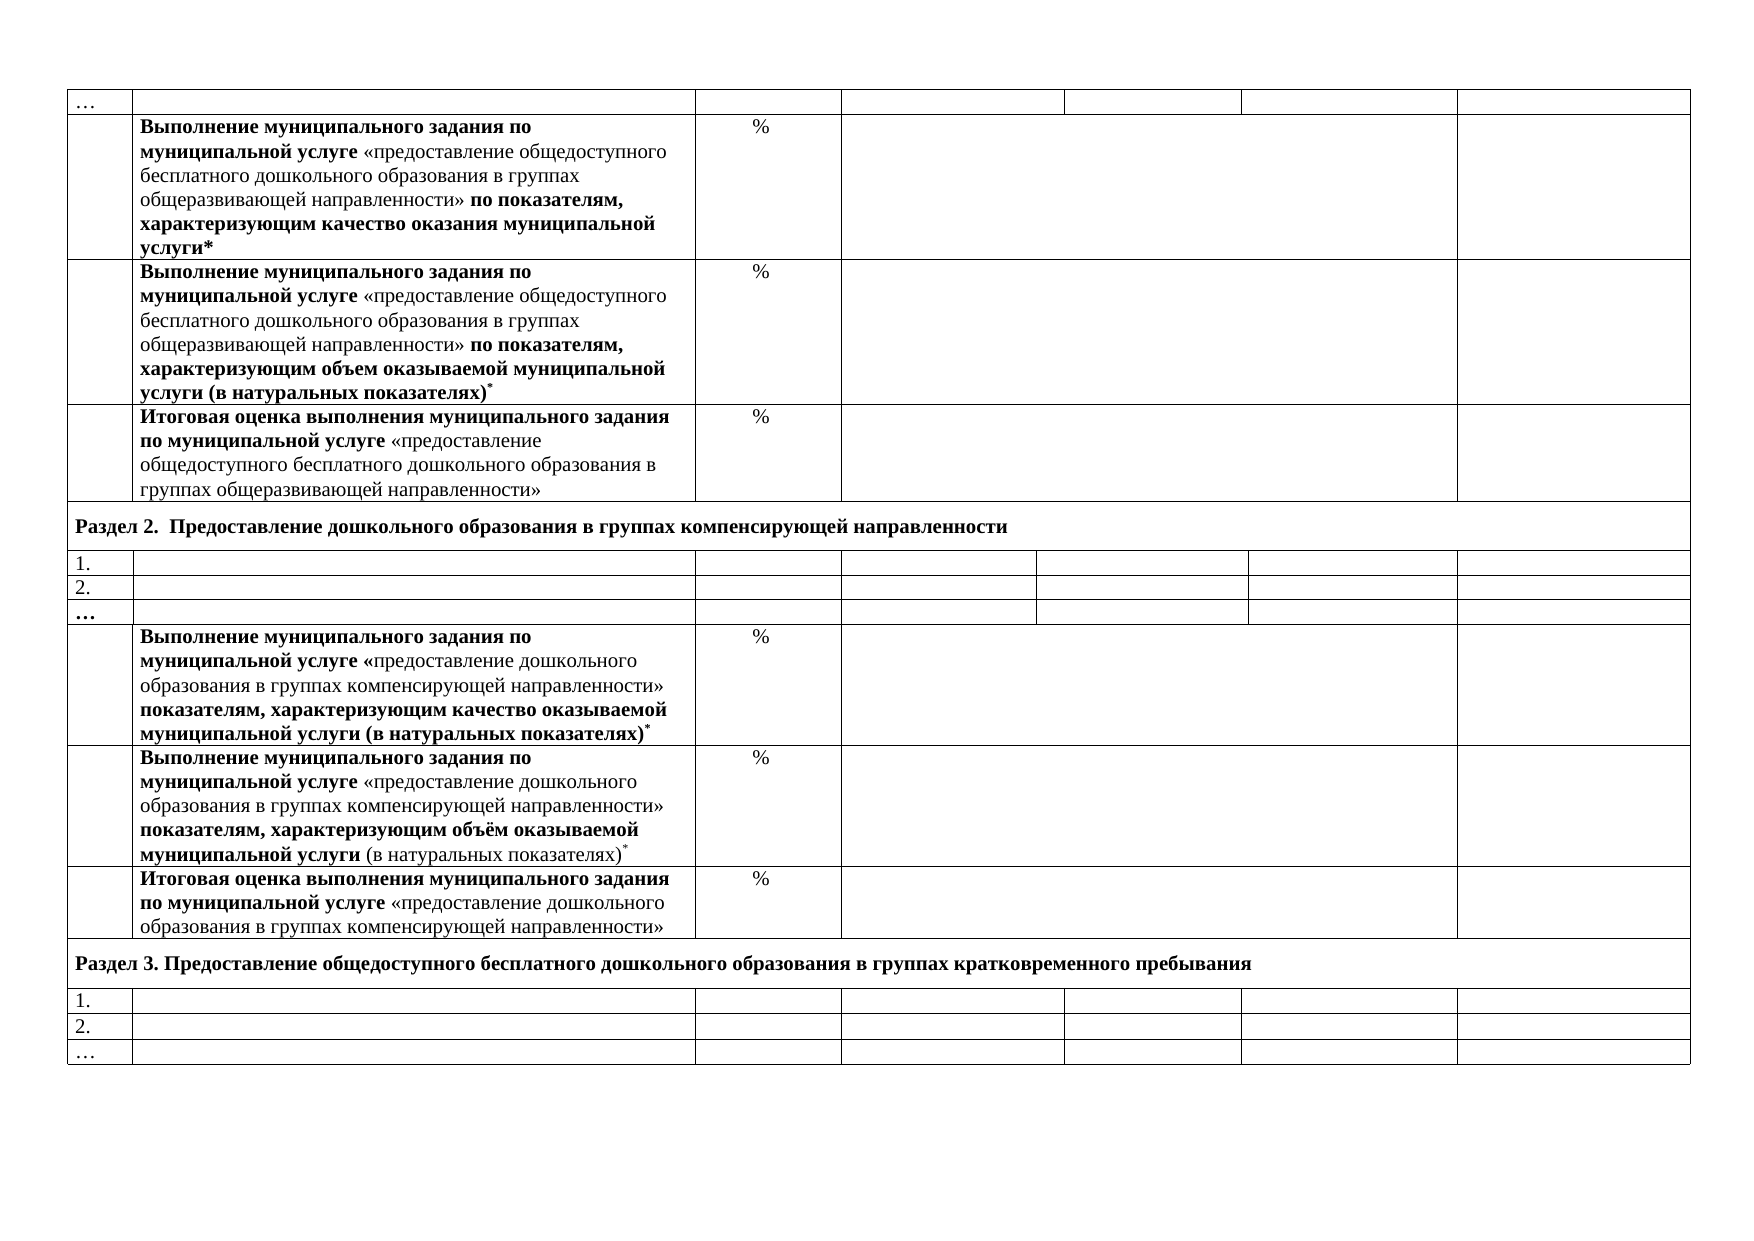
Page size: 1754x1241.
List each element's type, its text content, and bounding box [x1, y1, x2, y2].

table_cell [68, 260, 132, 404]
table_cell Выполнение муниципального задания по муниципальной услуге «предоставление общедоступного бесплатного дошкольного образования в группах общеразвивающей направленности» по показателям, характеризующим качество оказания муниципальной услуги* [133, 115, 695, 259]
table_cell [842, 551, 1036, 575]
table_cell [1458, 260, 1690, 404]
table_cell [842, 405, 1457, 501]
table_cell % [696, 625, 841, 745]
table_cell … [68, 90, 132, 114]
table_cell [1458, 989, 1690, 1013]
table_cell [1458, 576, 1690, 599]
table_cell [1249, 600, 1457, 624]
table_cell [1065, 989, 1241, 1013]
table_cell 2. [68, 576, 133, 599]
table_cell [1458, 867, 1690, 938]
table_cell [842, 90, 1064, 114]
table_cell Выполнение муниципального задания по муниципальной услуге «предоставление общедоступного бесплатного дошкольного образования в группах общеразвивающей направленности» по показателям, характеризующим объем оказываемой муниципальной услуги (в натуральных показателях)* [133, 260, 695, 404]
table_cell … [68, 600, 133, 624]
table_cell [1458, 1014, 1690, 1038]
table_cell [696, 551, 841, 575]
table_cell 2. [68, 1014, 132, 1038]
table_cell % [696, 867, 841, 938]
table_cell Раздел 2. Предоставление дошкольного образования в группах компенсирующей направленности [68, 502, 1690, 550]
table_cell [1242, 90, 1457, 114]
table_cell [1242, 1040, 1457, 1064]
table_cell % [696, 115, 841, 259]
table_cell [68, 405, 132, 501]
table_cell [696, 600, 841, 624]
table_cell [696, 1014, 841, 1038]
table_cell [68, 746, 132, 866]
table_cell [696, 1040, 841, 1064]
table_cell [842, 600, 1036, 624]
table_cell [133, 989, 695, 1013]
table_cell [1065, 1014, 1241, 1038]
table_cell Раздел 3. Предоставление общедоступного бесплатного дошкольного образования в группах кратковременного пребывания [68, 939, 1690, 988]
table_cell [842, 1014, 1064, 1038]
table_cell % [696, 260, 841, 404]
table_cell [1458, 625, 1690, 745]
table_cell [133, 1014, 695, 1038]
table_cell [1242, 989, 1457, 1013]
table_cell [133, 1040, 695, 1064]
table_cell [1037, 576, 1248, 599]
table_cell [1249, 576, 1457, 599]
table_cell [1065, 90, 1241, 114]
table_cell [842, 1040, 1064, 1064]
table_cell [1458, 600, 1690, 624]
table_cell [842, 576, 1036, 599]
table_cell [1458, 551, 1690, 575]
table_cell [1458, 746, 1690, 866]
table_cell [842, 746, 1457, 866]
table_cell Итоговая оценка выполнения муниципального задания по муниципальной услуге «предоставление дошкольного образования в группах компенсирующей направленности» [133, 867, 695, 938]
table_cell [68, 625, 132, 745]
table_cell [1458, 1040, 1690, 1064]
table_cell [1458, 90, 1690, 114]
table_cell [1065, 1040, 1241, 1064]
table_cell [1037, 600, 1248, 624]
table_cell [1242, 1014, 1457, 1038]
table_cell 1. [68, 989, 132, 1013]
table_cell Выполнение муниципального задания по муниципальной услуге «предоставление дошкольного образования в группах компенсирующей направленности» показателям, характеризующим объём оказываемой муниципальной услуги (в натуральных показателях)* [133, 746, 695, 866]
table_cell [696, 989, 841, 1013]
table_cell Выполнение муниципального задания по муниципальной услуге «предоставление дошкольного образования в группах компенсирующей направленности» показателям, характеризующим качество оказываемой муниципальной услуги (в натуральных показателях)* [133, 625, 695, 745]
table_cell [842, 625, 1457, 745]
table_cell [134, 600, 695, 624]
table_cell [842, 989, 1064, 1013]
table_cell % [696, 746, 841, 866]
table_cell [1037, 551, 1248, 575]
table_cell [842, 867, 1457, 938]
table_cell [1458, 405, 1690, 501]
table_cell [696, 576, 841, 599]
table_cell [134, 576, 695, 599]
table_cell [134, 551, 695, 575]
table_cell [696, 90, 841, 114]
table_cell [842, 260, 1457, 404]
table_cell [842, 115, 1457, 259]
table_cell 1. [68, 551, 133, 575]
table_cell [1249, 551, 1457, 575]
table_cell [1458, 115, 1690, 259]
table_cell [68, 867, 132, 938]
table_cell [133, 90, 695, 114]
table_cell Итоговая оценка выполнения муниципального задания по муниципальной услуге «предоставление общедоступного бесплатного дошкольного образования в группах общеразвивающей направленности» [133, 405, 695, 501]
table_cell … [68, 1040, 132, 1064]
table_cell % [696, 405, 841, 501]
table_cell [68, 115, 132, 259]
